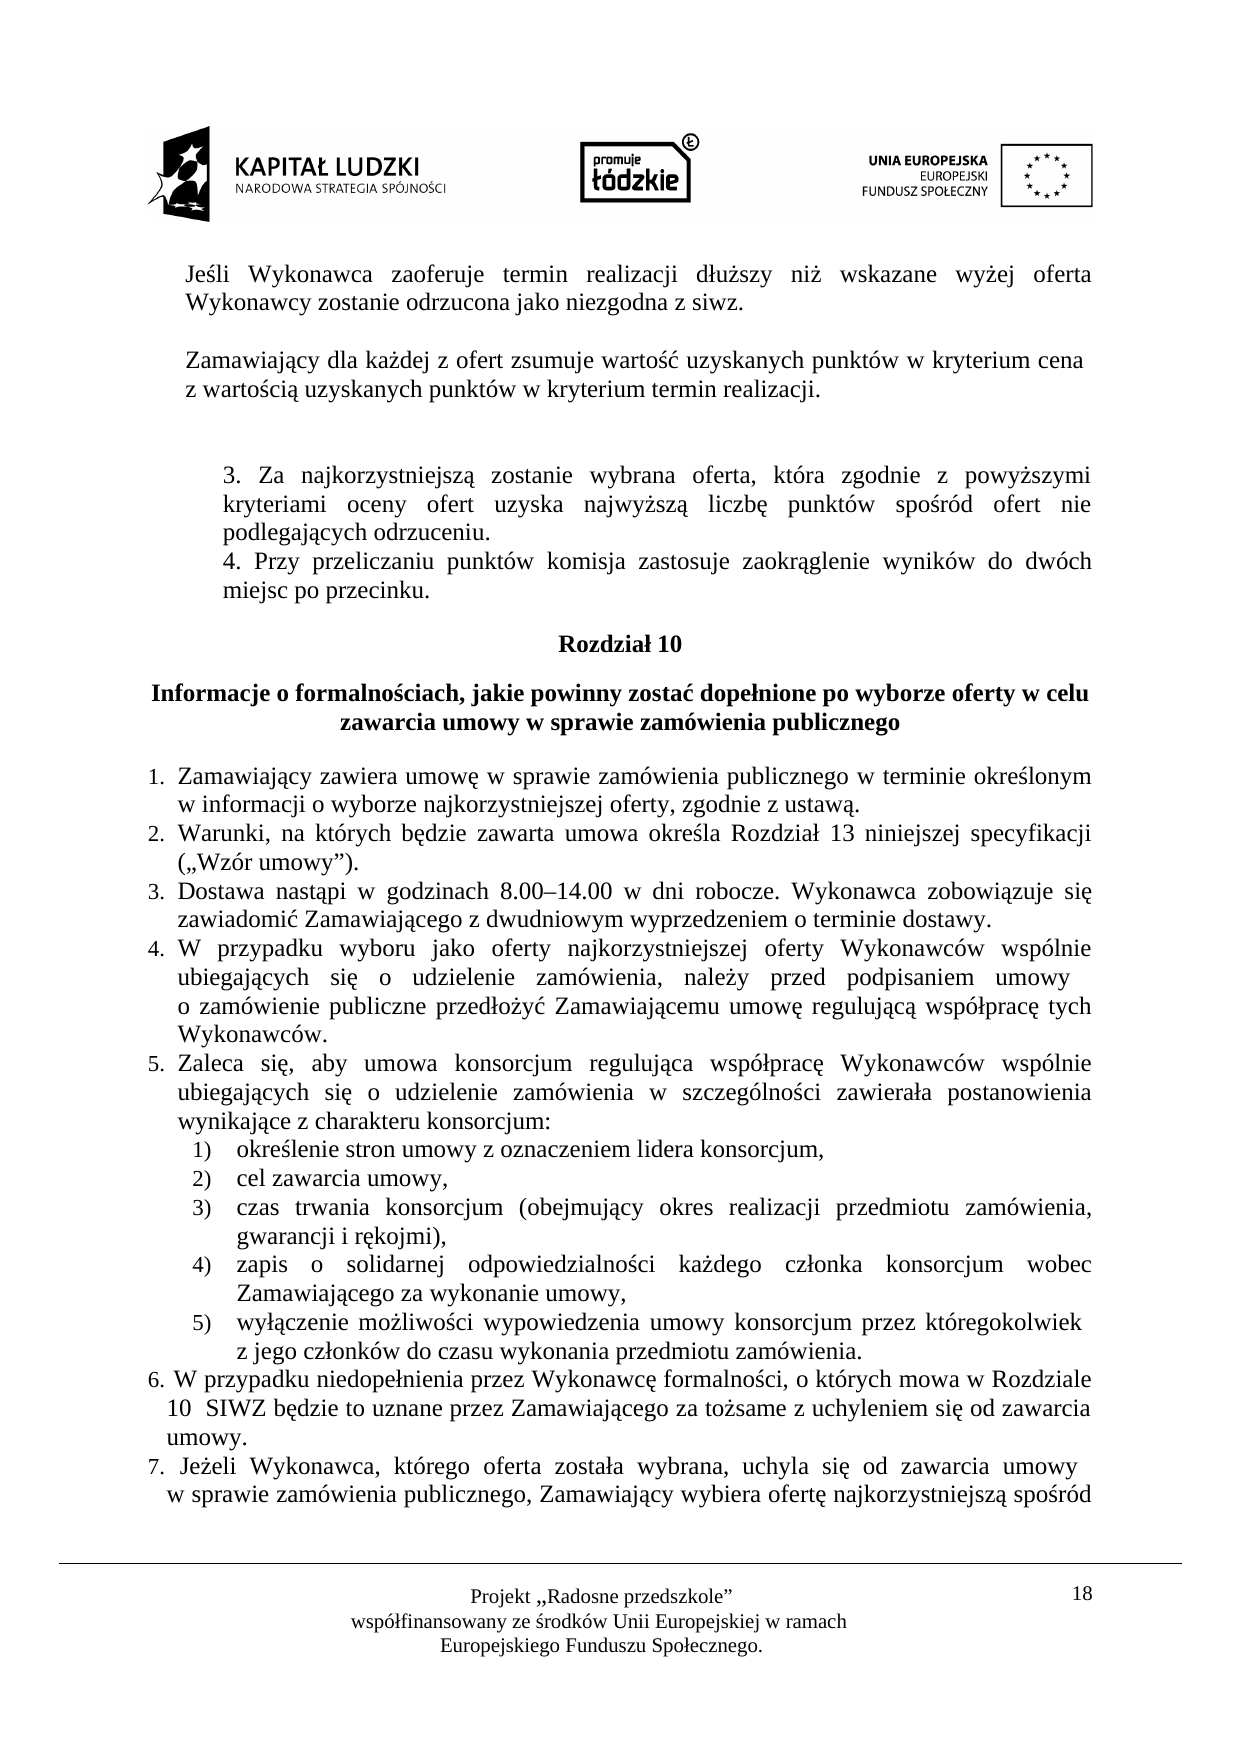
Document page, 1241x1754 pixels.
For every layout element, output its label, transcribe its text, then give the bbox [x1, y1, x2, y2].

text Jeśli Wykonawca zaoferuje termin realizacji dłuższy niż wskazane wyżej oferta Wykonawcy zostanie odrzucona jako niezgodna z siwz. [185, 259, 1092, 316]
picture [147, 126, 1093, 222]
list Warunki, na których będzie zawarta umowa określa Rozdział 13 niniejszej specyfikacji („Wzór umowy”). [148, 818, 1092, 876]
list W przypadku wyboru jako oferty najkorzystniejszej oferty Wykonawców wspólnie ubiegających się o udzielenie zamówienia, należy przed podpisaniem umowy o zamówienie publiczne przedłożyć Zamawiającemu umowę regulującą współpracę tych Wykonawców. [148, 933, 1092, 1048]
text Zamawiający dla każdej z ofert zsumuje wartość uzyskanych punktów w kryterium cena z wartością uzyskanych punktów w kryterium termin realizacji. [185, 345, 1092, 402]
text 3. Za najkorzystniejszą zostanie wybrana oferta, która zgodnie z powyższymi kryteriami oceny ofert uzyska najwyższą liczbę punktów spośród ofert nie podlegających odrzuceniu. [223, 460, 1092, 546]
list wyłączenie możliwości wypowiedzenia umowy konsorcjum przez któregokolwiek z jego członków do czasu wykonania przedmiotu zamówienia. [192, 1307, 1092, 1364]
text 4. Przy przeliczaniu punktów komisja zastosuje zaokrąglenie wyników do dwóch miejsc po przecinku. [223, 546, 1092, 604]
text Rozdział 10 [148, 629, 1092, 657]
list Zaleca się, aby umowa konsorcjum regulująca współpracę Wykonawców wspólnie ubiegających się o udzielenie zamówienia w szczególności zawierała postanowienia wynikające z charakteru konsorcjum: [148, 1048, 1092, 1134]
list Zamawiający zawiera umowę w sprawie zamówienia publicznego w terminie określonym w informacji o wyborze najkorzystniejszej oferty, zgodnie z ustawą. [148, 761, 1092, 818]
list cel zawarcia umowy, [192, 1163, 1092, 1192]
list określenie stron umowy z oznaczeniem lidera konsorcjum, [192, 1134, 1092, 1163]
list W przypadku niedopełnienia przez Wykonawcę formalności, o których mowa w Rozdziale 10 SIWZ będzie to uznane przez Zamawiającego za tożsame z uchyleniem się od zawarcia umowy. [148, 1364, 1092, 1451]
list czas trwania konsorcjum (obejmujący okres realizacji przedmiotu zamówienia, gwarancji i rękojmi), [192, 1192, 1092, 1249]
list Dostawa nastąpi w godzinach 8.00–14.00 w dni robocze. Wykonawca zobowiązuje się zawiadomić Zamawiającego z dwudniowym wyprzedzeniem o terminie dostawy. [148, 876, 1092, 933]
list zapis o solidarnej odpowiedzialności każdego członka konsorcjum wobec Zamawiającego za wykonanie umowy, [192, 1249, 1092, 1307]
text Informacje o formalnościach, jakie powinny zostać dopełnione po wyborze oferty w celu zawarcia umowy w sprawie zamówienia publicznego [148, 678, 1092, 736]
